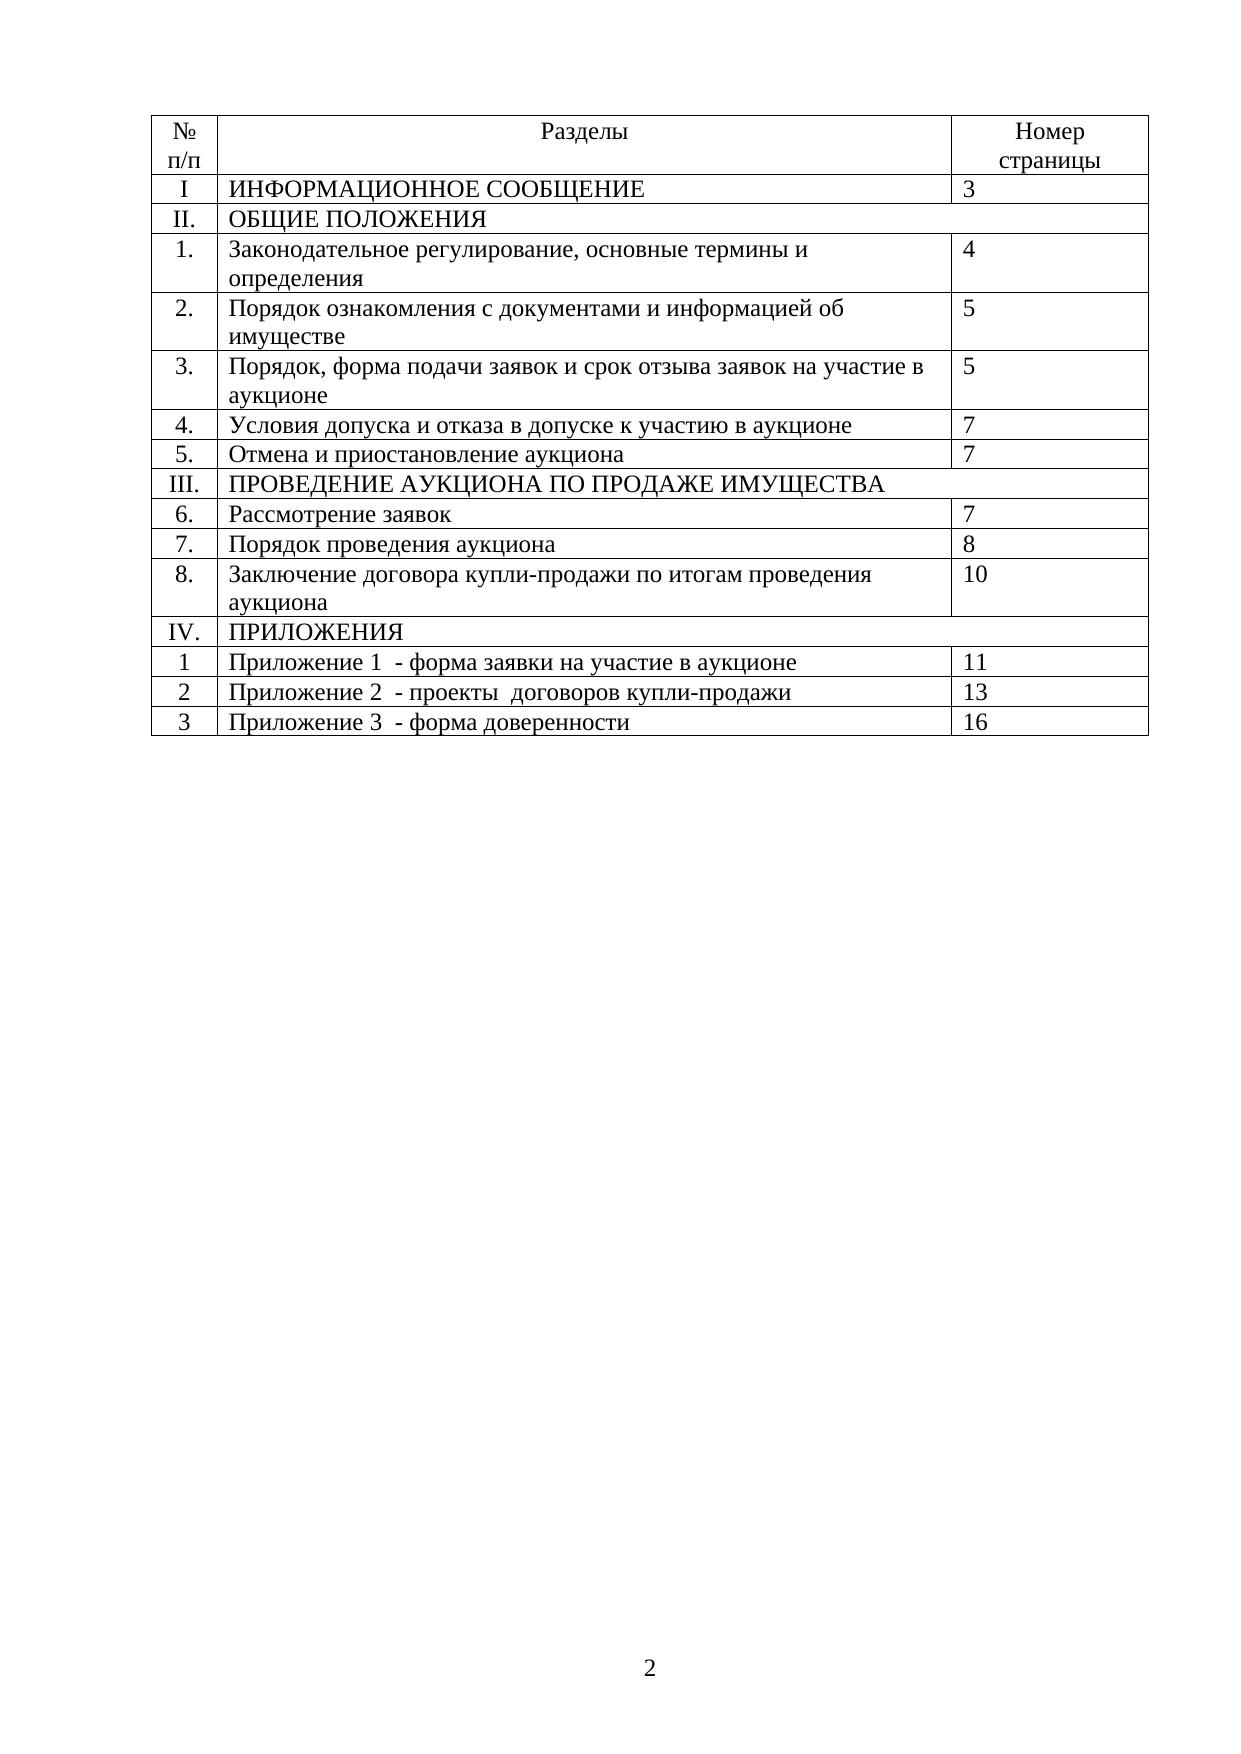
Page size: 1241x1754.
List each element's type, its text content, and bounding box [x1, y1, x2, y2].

table_cell 13 [952, 677, 1148, 706]
table_cell 5. [152, 440, 217, 468]
table_cell Приложение 2 - проекты договоров купли-продажи [218, 677, 951, 706]
table_cell 8. [152, 559, 217, 616]
table_cell 7 [952, 499, 1148, 528]
table_cell 7 [952, 410, 1148, 438]
table_cell Законодательное регулирование, основные термины и определения [218, 234, 951, 292]
table_cell Приложение 1 - форма заявки на участие в аукционе [218, 647, 951, 676]
table_header № п/п [152, 116, 217, 173]
table_cell 5 [952, 351, 1148, 409]
table_cell 3 [952, 175, 1148, 203]
table_cell 4 [952, 234, 1148, 292]
table_cell Рассмотрение заявок [218, 499, 951, 528]
table_cell Отмена и приостановление аукциона [218, 440, 951, 468]
table_cell 3. [152, 351, 217, 409]
table_cell 6. [152, 499, 217, 528]
table_cell 2 [152, 677, 217, 706]
table_cell Порядок, форма подачи заявок и срок отзыва заявок на участие в аукционе [218, 351, 951, 409]
table_cell Заключение договора купли-продажи по итогам проведения аукциона [218, 559, 951, 616]
table_cell III. [152, 469, 217, 498]
table_cell 16 [952, 707, 1148, 735]
table_cell Порядок ознакомления с документами и информацией об имуществе [218, 293, 951, 350]
table_cell 11 [952, 647, 1148, 676]
table_cell 4. [152, 410, 217, 438]
table_cell Порядок проведения аукциона [218, 529, 951, 558]
table_cell 7. [152, 529, 217, 558]
table_cell ПРИЛОЖЕНИЯ [218, 617, 1148, 646]
table_cell ИНФОРМАЦИОННОЕ СООБЩЕНИЕ [218, 175, 951, 203]
table_header Номер страницы [952, 116, 1148, 173]
table_cell 5 [952, 293, 1148, 350]
table_cell 1. [152, 234, 217, 292]
table_cell 10 [952, 559, 1148, 616]
table_header Разделы [218, 116, 951, 173]
table_cell I [152, 175, 217, 203]
table_cell 1 [152, 647, 217, 676]
table_cell IV. [152, 617, 217, 646]
table_cell 3 [152, 707, 217, 735]
table_cell Условия допуска и отказа в допуске к участию в аукционе [218, 410, 951, 438]
table_cell ПРОВЕДЕНИЕ АУКЦИОНА ПО ПРОДАЖЕ ИМУЩЕСТВА [218, 469, 1148, 498]
table_cell II. [152, 204, 217, 233]
table_cell ОБЩИЕ ПОЛОЖЕНИЯ [218, 204, 1148, 233]
table_cell Приложение 3 - форма доверенности [218, 707, 951, 735]
table_cell 2. [152, 293, 217, 350]
table_cell 8 [952, 529, 1148, 558]
table_cell 7 [952, 440, 1148, 468]
